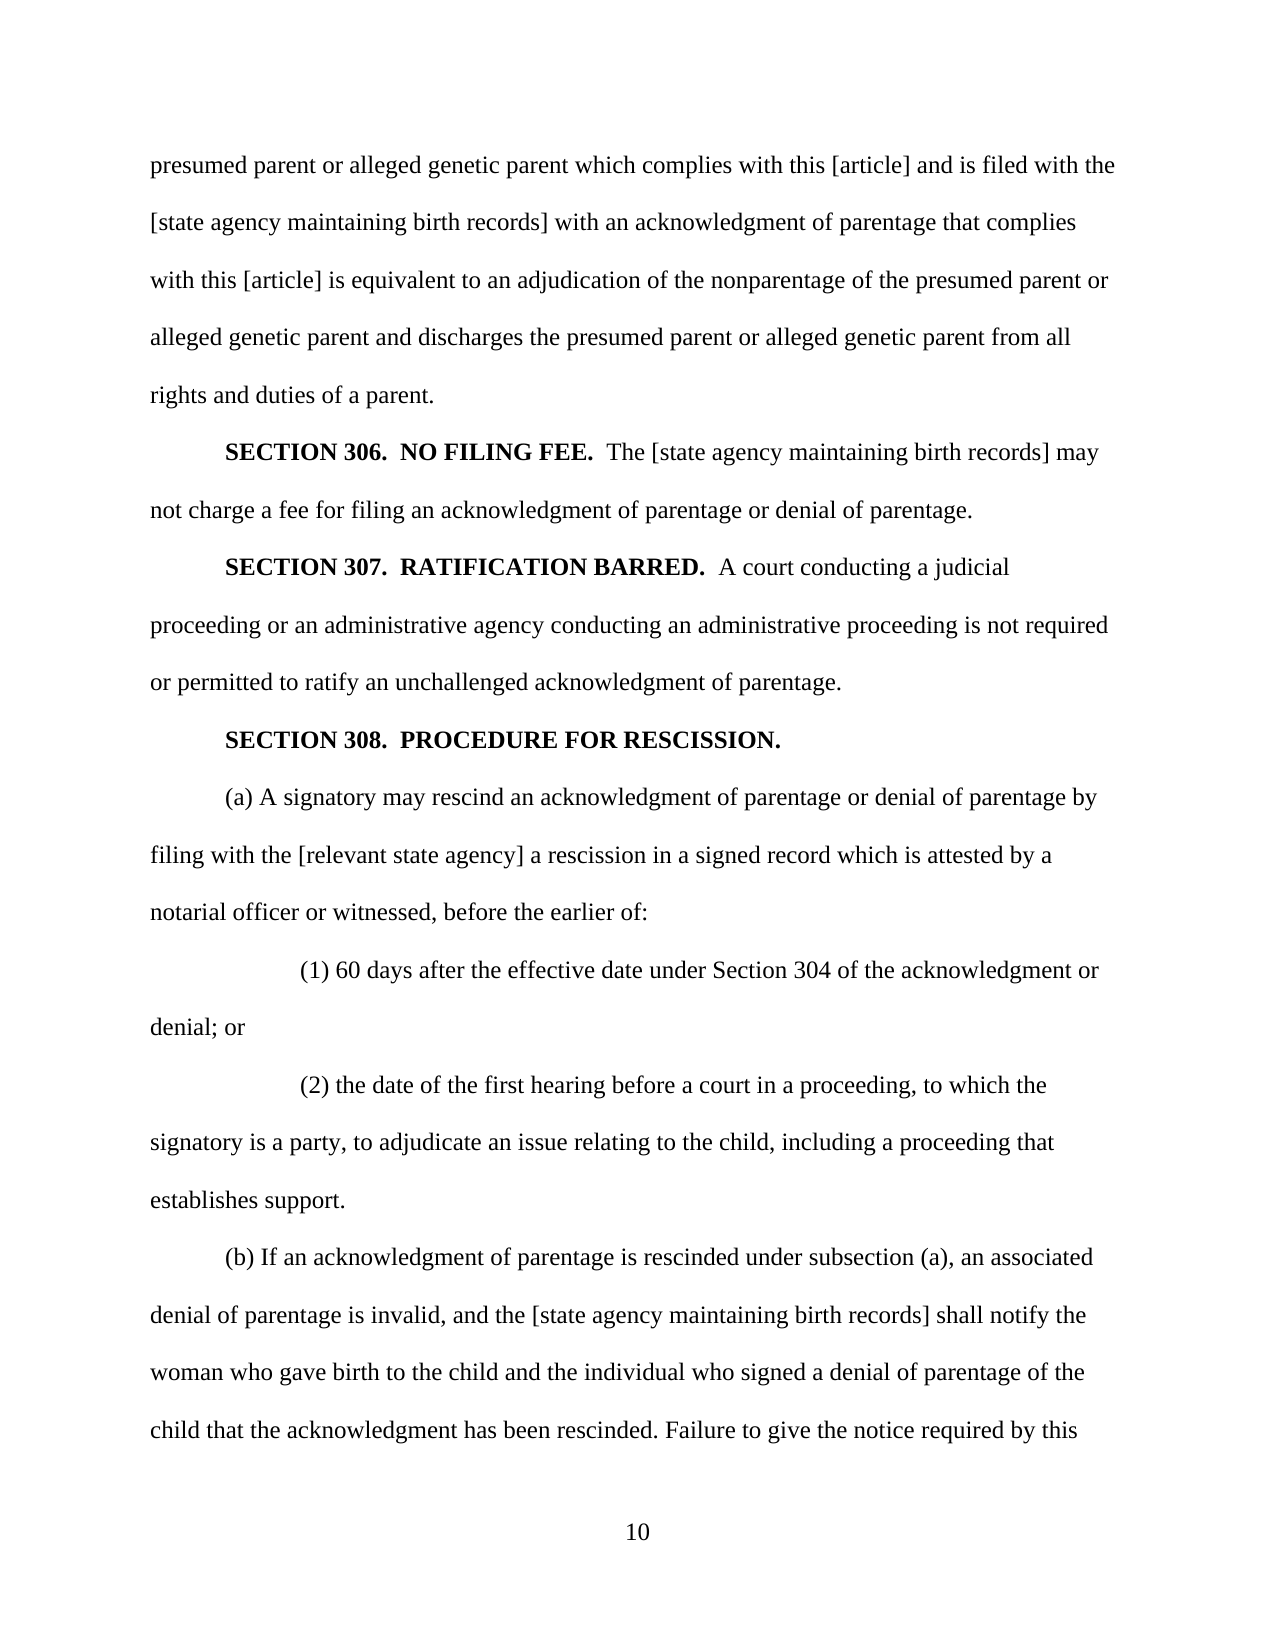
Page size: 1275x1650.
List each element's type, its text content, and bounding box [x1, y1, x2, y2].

text (2) the date of the first hearing before a court in a proceeding, to which the signatory is a party, to adjudicate an issue relating to the child, including a proceeding that establishes support. [150, 1070, 1125, 1214]
text SECTION 308. PROCEDURE FOR RESCISSION. [150, 725, 1125, 754]
text SECTION 306. NO FILING FEE. The [state agency maintaining birth records] may not charge a fee for filing an acknowledgment of parentage or denial of parentage. [150, 437, 1125, 524]
text SECTION 307. RATIFICATION BARRED. A court conducting a judicial proceeding or an administrative agency conducting an administrative proceeding is not required or permitted to ratify an unchallenged acknowledgment of parentage. [150, 552, 1125, 696]
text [150, 150, 1125, 409]
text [150, 1242, 1125, 1444]
text (a) A signatory may rescind an acknowledgment of parentage or denial of parentage by filing with the [relevant state agency] a rescission in a signed record which is attested by a notarial officer or witnessed, before the earlier of: [150, 782, 1125, 926]
text (1) 60 days after the effective date under Section 304 of the acknowledgment or denial; or [150, 955, 1125, 1041]
